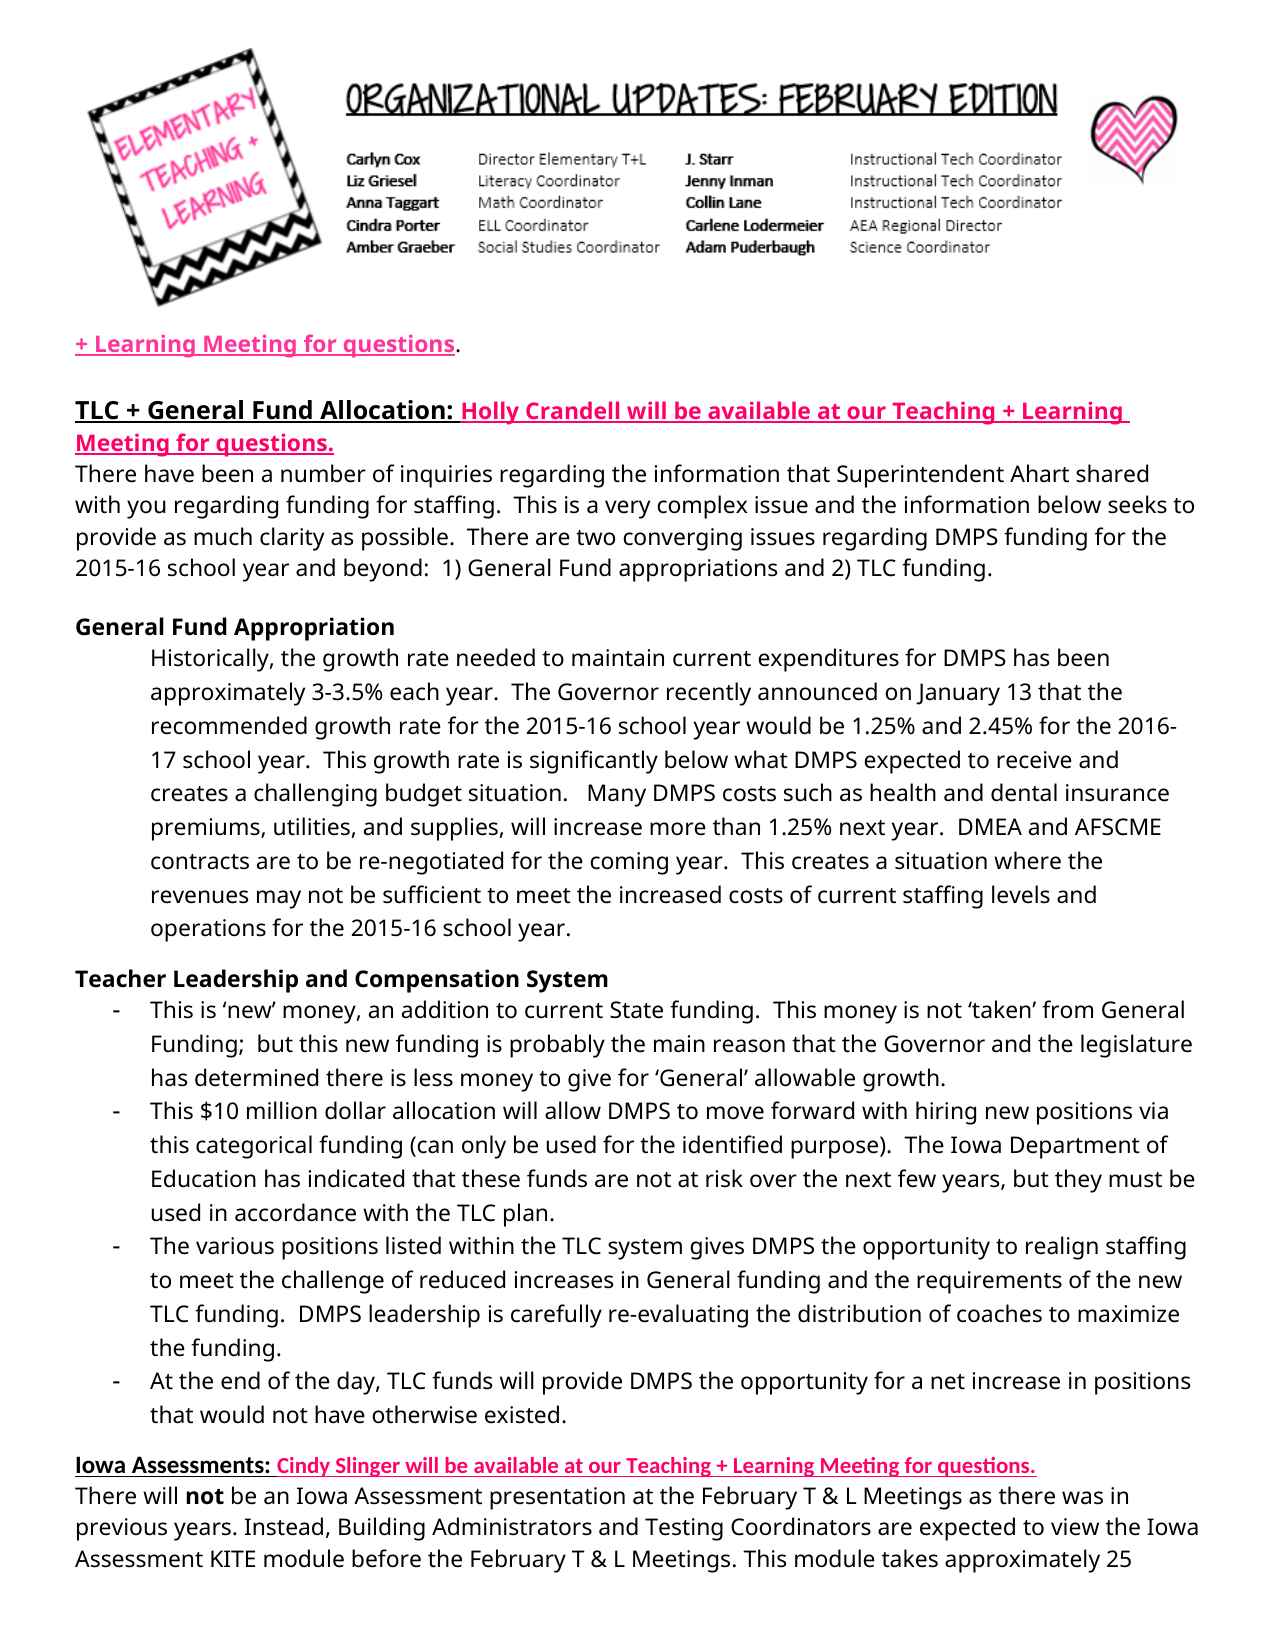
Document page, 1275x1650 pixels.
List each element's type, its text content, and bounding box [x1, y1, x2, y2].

list This is ‘new’ money, an addition to current State funding. This money is not ‘taken’ from General Funding; but this new funding is probably the main reason that the Governor and the legislature has determined there is less money to give for ‘General’ allowable growth. [112, 994, 1200, 1093]
list At the end of the day, TLC funds will provide DMPS the opportunity for a net increase in positions that would not have otherwise existed. [112, 1365, 1200, 1430]
text General Fund Appropriation [75, 611, 1200, 642]
list The various positions listed within the TLC system gives DMPS the opportunity to realign staffing to meet the challenge of reduced increases in General funding and the requirements of the new TLC funding. DMPS leadership is carefully re-evaluating the distribution of coaches to maximize the funding. [112, 1230, 1200, 1363]
text TLC + General Fund Allocation: Holly Crandell will be available at our Teaching + Learning Meeting for questions. [75, 393, 1200, 458]
text Online registration will be launching in late May/early June. The technology department has created a 15 minute video for parents to assist them in the process. To view the video, click here. Additionally, there is a new link titled Training Videos under the Help Resources section of Technology Resources that will now be the central location for all training videos. *Cindy Slinger will be available at our Teaching + Learning Meeting for questions. [75, 333, 1200, 359]
list This $10 million dollar allocation will allow DMPS to move forward with hiring new positions via this categorical funding (can only be used for the identified purpose). The Iowa Department of Education has indicated that these funds are not at risk over the next few years, but they must be used in accordance with the TLC plan. [112, 1095, 1200, 1228]
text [75, 1449, 1200, 1574]
text Historically, the growth rate needed to maintain current expenditures for DMPS has been approximately 3-3.5% each year. The Governor recently announced on January 13 that the recommended growth rate for the 2015-16 school year would be 1.25% and 2.45% for the 2016-17 school year. This growth rate is significantly below what DMPS expected to receive and creates a challenging budget situation. Many DMPS costs such as health and dental insurance premiums, utilities, and supplies, will increase more than 1.25% next year. DMEA and AFSCME contracts are to be re-negotiated for the coming year. This creates a situation where the revenues may not be sufficient to meet the increased costs of current staffing levels and operations for the 2015-16 school year. [150, 642, 1200, 944]
text Teacher Leadership and Compensation System [75, 963, 1200, 994]
text There have been a number of inquiries regarding the information that Superintendent Ahart shared with you regarding funding for staffing. This is a very complex issue and the information below seeks to provide as much clarity as possible. There are two converging issues regarding DMPS funding for the 2015-16 school year and beyond: 1) General Fund appropriations and 2) TLC funding. [75, 458, 1200, 611]
picture [76, 47, 1192, 311]
